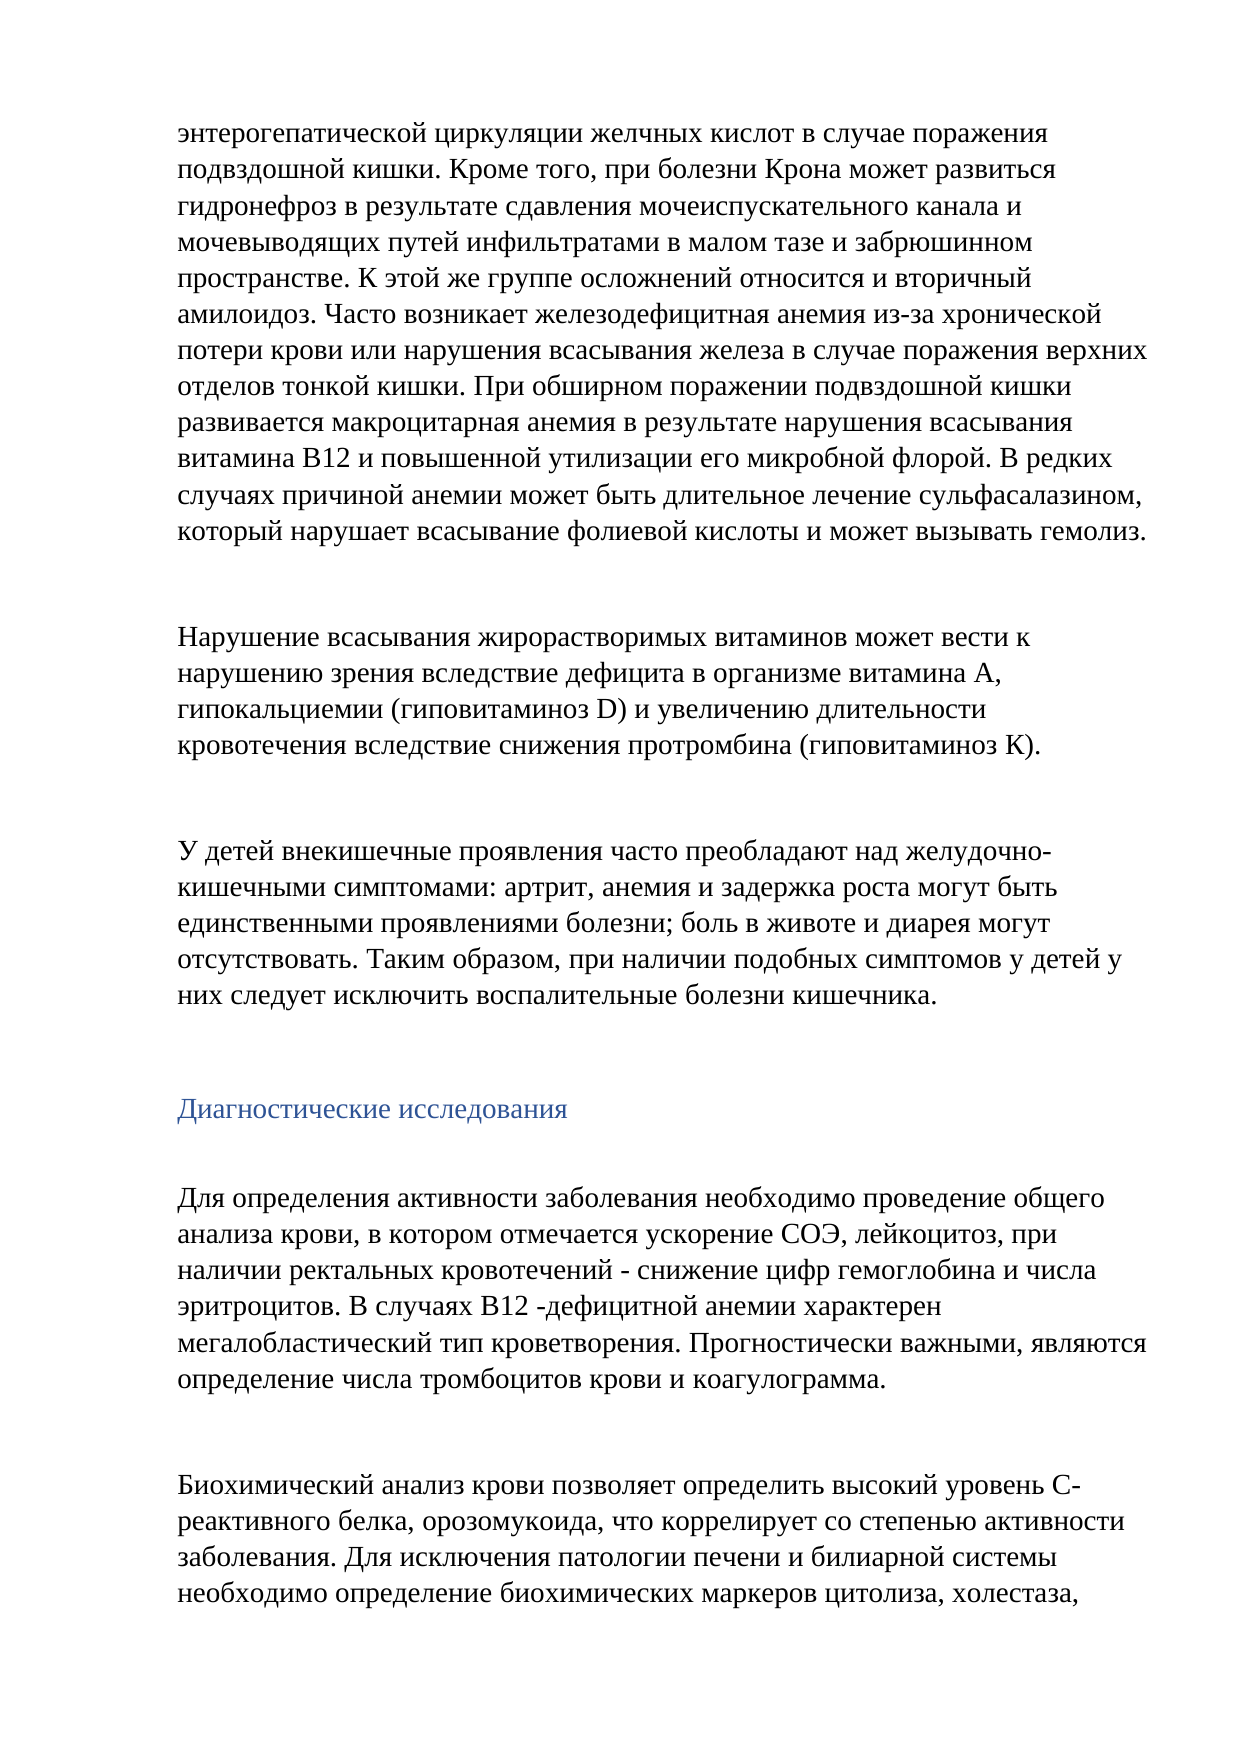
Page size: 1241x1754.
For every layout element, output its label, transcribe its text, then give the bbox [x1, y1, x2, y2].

text Биохимический анализ крови позволяет определить высокий уровень С- реактивного белка, орозомукоида, что коррелирует со степенью активности заболевания. Для исключения патологии печени и билиарной системы необходимо определение биохимических маркеров цитолиза, холестаза, [177, 1467, 1165, 1609]
text энтерогепатической циркуляции желчных кислот в случае поражения подвздошной кишки. Кроме того, при болезни Крона может развиться гидронефроз в результате сдавления мочеиспускательного канала и мочевыводящих путей инфильтратами в малом тазе и забрюшинном пространстве. К этой же группе осложнений относится и вторичный амилоидоз. Часто возникает железодефицитная анемия из-за хронической потери крови или нарушения всасывания железа в случае поражения верхних отделов тонкой кишки. При обширном поражении подвздошной кишки развивается макроцитарная анемия в результате нарушения всасывания витамина В12 и повышенной утилизации его микробной флорой. В редких случаях причиной анемии может быть длительное лечение сульфасалазином, который нарушает всасывание фолиевой кислоты и может вызывать гемолиз. [177, 115, 1149, 546]
text Нарушение всасывания жирорастворимых витаминов может вести к нарушению зрения вследствие дефицита в организме витамина А, гипокальциемии (гиповитаминоз D) и увеличению длительности кровотечения вследствие снижения протромбина (гиповитаминоз К). [177, 619, 1151, 761]
text Для определения активности заболевания необходимо проведение общего анализа крови, в котором отмечается ускорение СОЭ, лейкоцитоз, при наличии ректальных кровотечений - снижение цифр гемоглобина и числа эритроцитов. В случаях В12 -дефицитной анемии характерен мегалобластический тип кроветворения. Прогностически важными, являются определение числа тромбоцитов крови и коагулограмма. [177, 1180, 1151, 1394]
text У детей внекишечные проявления часто преобладают над желудочно- кишечными симптомами: артрит, анемия и задержка роста могут быть единственными проявлениями болезни; боль в животе и диарея могут отсутствовать. Таким образом, при наличии подобных симптомов у детей у них следует исключить воспалительные болезни кишечника. [177, 833, 1149, 1011]
text Диагностические исследования [177, 1092, 1165, 1125]
